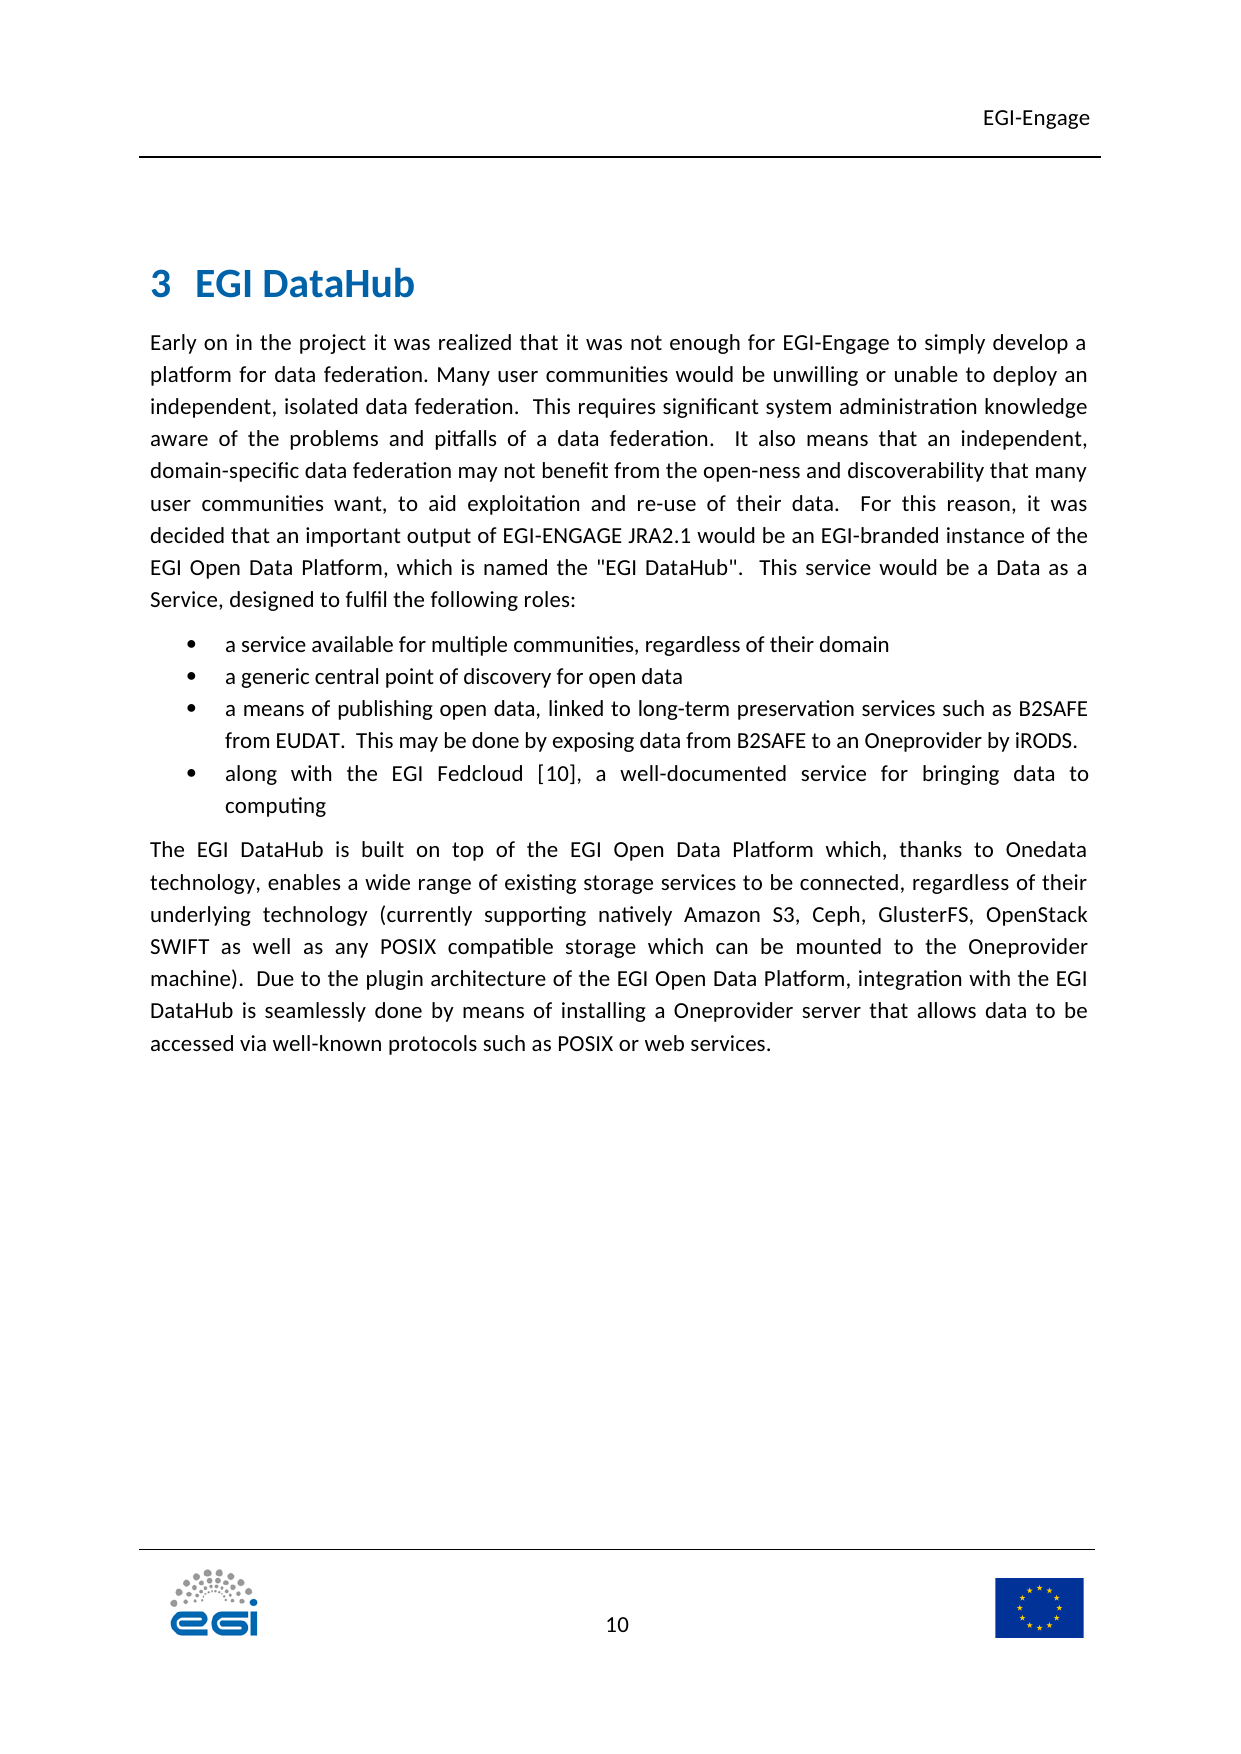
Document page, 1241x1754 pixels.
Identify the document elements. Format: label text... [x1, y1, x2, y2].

list along with the EGI Fedcloud [10], a well-documented service for bringing data to computing [187, 759, 1090, 819]
list a service available for multiple communities, regardless of their domain [187, 630, 1090, 658]
subtitle EGI DataHub [150, 257, 1090, 308]
picture [995, 1578, 1084, 1638]
picture [150, 1567, 276, 1638]
list a generic central point of discovery for open data [187, 662, 1090, 690]
text Early on in the project it was realized that it was not enough for EGI-Engage to simply develop a platform for data federation. Many user communities would be unwilling or unable to deploy an independent, isolated data federation. This requires significant system administration knowledge aware of the problems and pitfalls of a data federation. It also means that an independent, domain-specific data federation may not benefit from the open-ness and discoverability that many user communities want, to aid exploitation and re-use of their data. For this reason, it was decided that an important output of EGI-ENGAGE JRA2.1 would be an EGI-branded instance of the EGI Open Data Platform, which is named the "EGI DataHub". This service would be a Data as a Service, designed to fulfil the following roles: [150, 328, 1090, 613]
list a means of publishing open data, linked to long-term preservation services such as B2SAFE from EUDAT. This may be done by exposing data from B2SAFE to an Oneprovider by iRODS. [187, 694, 1090, 754]
text The EGI DataHub is built on top of the EGI Open Data Platform which, thanks to Onedata technology, enables a wide range of existing storage services to be connected, regardless of their underlying technology (currently supporting natively Amazon S3, Ceph, GlusterFS, OpenStack SWIFT as well as any POSIX compatible storage which can be mounted to the Oneprovider machine). Due to the plugin architecture of the EGI Open Data Platform, integration with the EGI DataHub is seamlessly done by means of installing a Oneprovider server that allows data to be accessed via well-known protocols such as POSIX or web services. [150, 836, 1090, 1057]
